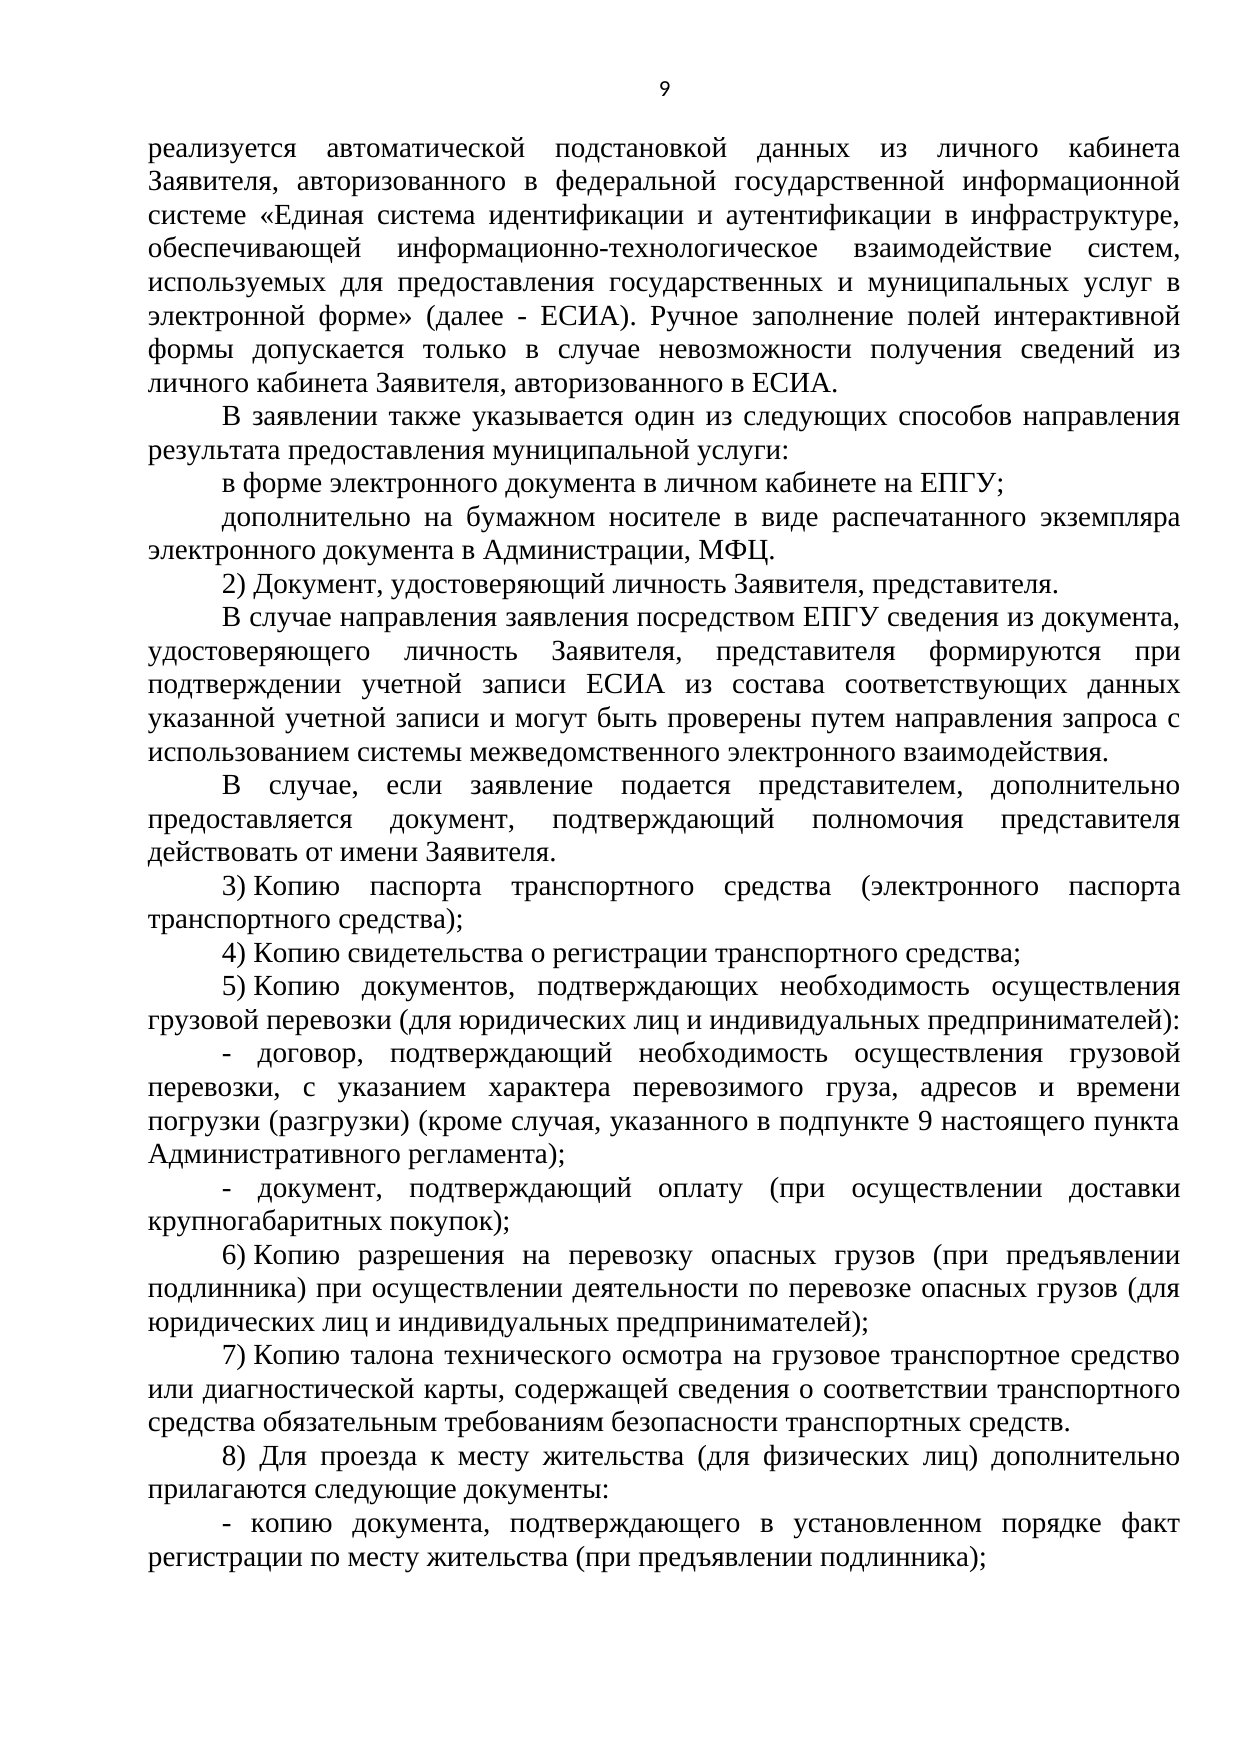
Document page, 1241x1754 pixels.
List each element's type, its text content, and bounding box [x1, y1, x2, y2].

text - документ, подтверждающий оплату (при осуществлении доставки крупногабаритных покупок); [148, 1170, 1181, 1237]
text - договор, подтверждающий необходимость осуществления грузовой перевозки, с указанием характера перевозимого груза, адресов и времени погрузки (разгрузки) (кроме случая, указанного в подпункте 9 настоящего пункта Административного регламента); [148, 1036, 1181, 1170]
text дополнительно на бумажном носителе в виде распечатанного экземпляра электронного документа в Администрации, МФЦ. [148, 499, 1181, 566]
text 6) Копию разрешения на перевозку опасных грузов (при предъявлении подлинника) при осуществлении деятельности по перевозке опасных грузов (для юридических лиц и индивидуальных предпринимателей); [148, 1237, 1181, 1337]
text В случае направления заявления посредством ЕПГУ сведения из документа, удостоверяющего личность Заявителя, представителя формируются при подтверждении учетной записи ЕСИА из состава соответствующих данных указанной учетной записи и могут быть проверены путем направления запроса с использованием системы межведомственного электронного взаимодействия. [148, 599, 1181, 767]
text В случае, если заявление подается представителем, дополнительно предоставляется документ, подтверждающий полномочия представителя действовать от имени Заявителя. [148, 767, 1181, 868]
text 2) Документ, удостоверяющий личность Заявителя, представителя. [148, 566, 1181, 599]
text 5) Копию документов, подтверждающих необходимость осуществления грузовой перевозки (для юридических лиц и индивидуальных предпринимателей): [148, 968, 1181, 1036]
text 3) Копию паспорта транспортного средства (электронного паспорта транспортного средства); [148, 868, 1181, 935]
text В заявлении также указывается один из следующих способов направления результата предоставления муниципальной услуги: [148, 398, 1181, 465]
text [148, 130, 1181, 398]
text 4) Копию свидетельства о регистрации транспортного средства; [148, 935, 1181, 968]
text - копию документа, подтверждающего в установленном порядке факт регистрации по месту жительства (при предъявлении подлинника); [148, 1505, 1181, 1572]
text 7) Копию талона технического осмотра на грузовое транспортное средство или диагностической карты, содержащей сведения о соответствии транспортного средства обязательным требованиям безопасности транспортных средств. [148, 1337, 1181, 1438]
text в форме электронного документа в личном кабинете на ЕПГУ; [148, 465, 1181, 499]
text 8) Для проезда к месту жительства (для физических лиц) дополнительно прилагаются следующие документы: [148, 1438, 1181, 1505]
